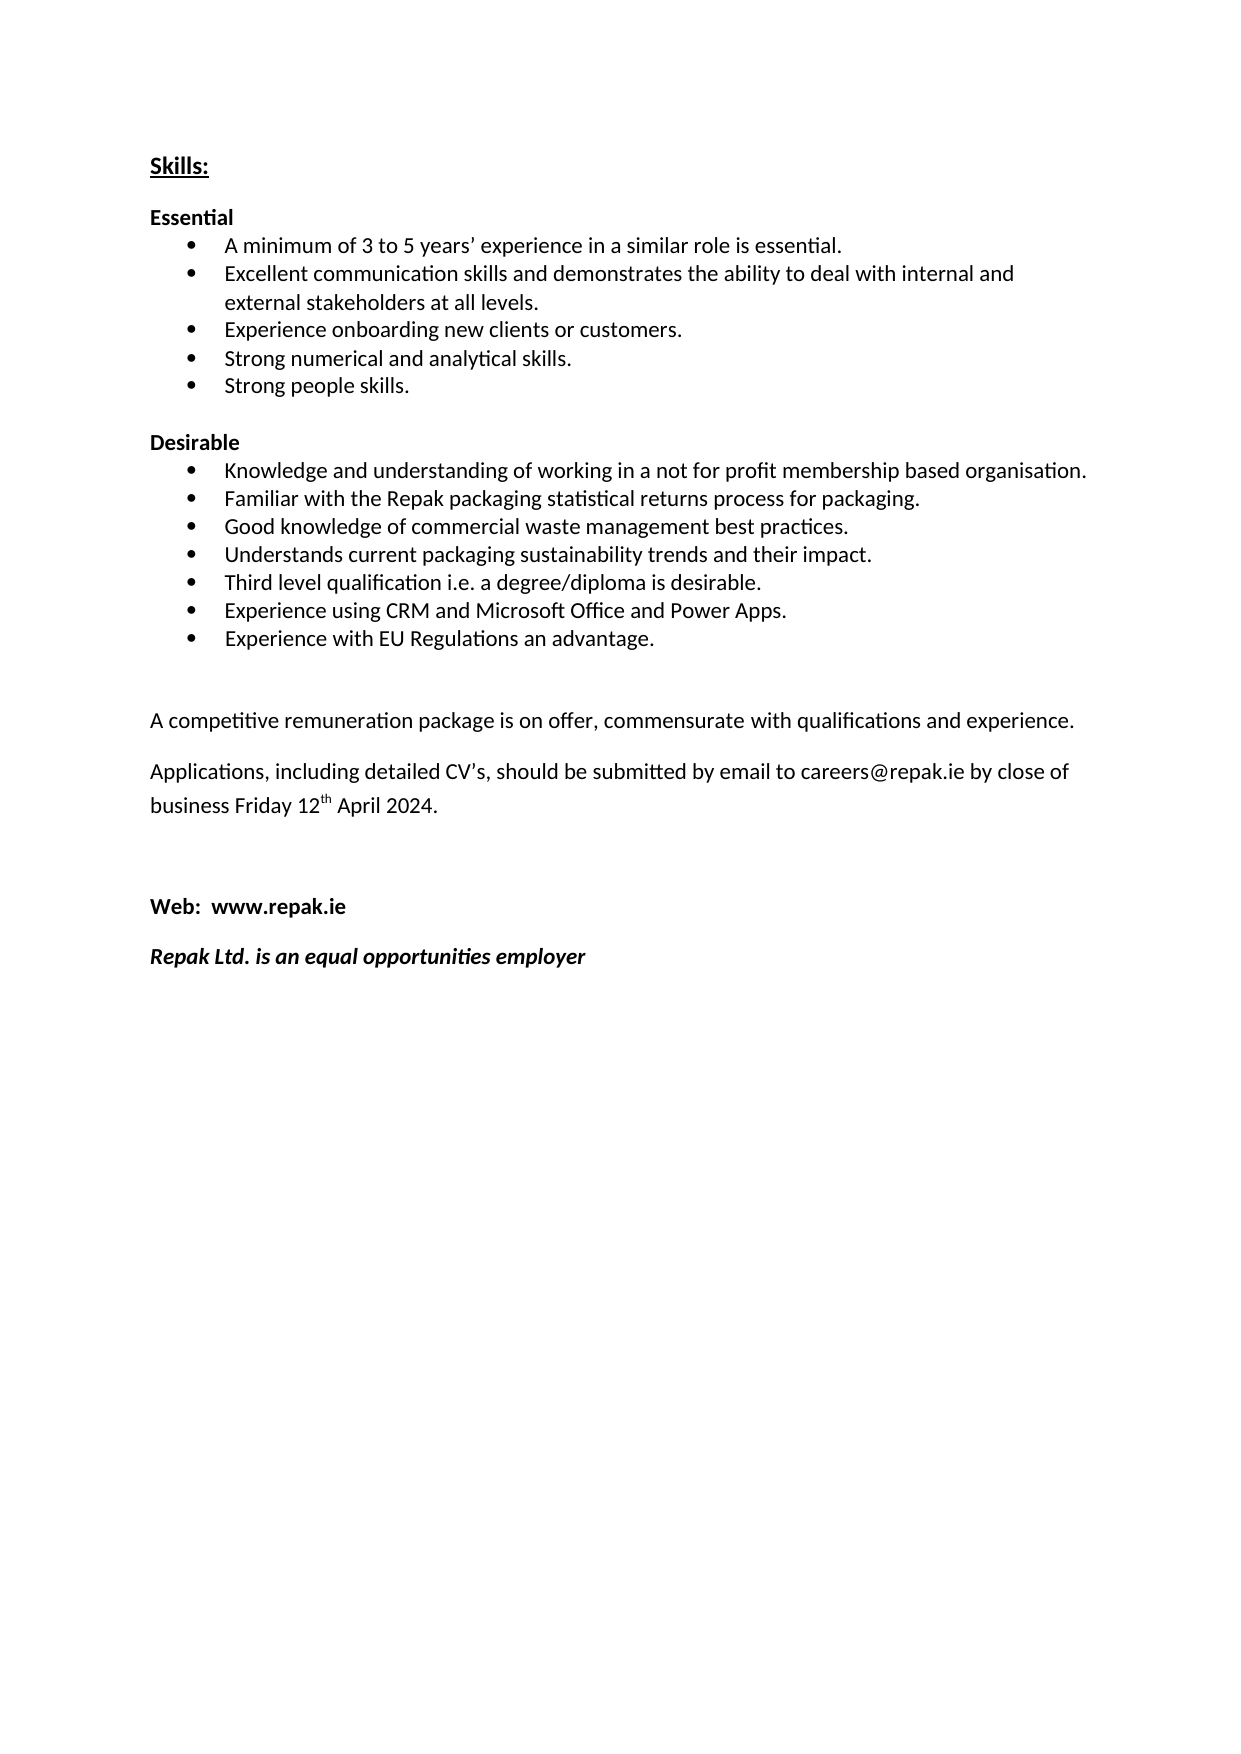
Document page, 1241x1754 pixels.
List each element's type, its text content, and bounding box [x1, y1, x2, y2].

list Understands current packaging sustainability trends and their impact. [187, 540, 1090, 568]
text Skills: [150, 150, 1090, 181]
list Good knowledge of commercial waste management best practices. [187, 512, 1090, 540]
list Strong numerical and analytical skills. [187, 344, 1090, 372]
text Applications, including detailed CV’s, should be submitted by email to careers@repak.ie by close of business Friday 12th April 2024. [150, 757, 1090, 819]
list Experience using CRM and Microsoft Office and Power Apps. [187, 596, 1090, 624]
list Third level qualification i.e. a degree/diploma is desirable. [187, 568, 1090, 596]
text Web: www.repak.ie [150, 892, 1090, 920]
text Repak Ltd. is an equal opportunities employer [150, 942, 1090, 971]
list A minimum of 3 to 5 years’ experience in a similar role is essential. [187, 232, 1090, 259]
list Experience onboarding new clients or customers. [187, 316, 1090, 344]
list Experience with EU Regulations an advantage. [187, 624, 1090, 652]
list Excellent communication skills and demonstrates the ability to deal with internal and external stakeholders at all levels. [187, 259, 1090, 316]
list Knowledge and understanding of working in a not for profit membership based organisation. [187, 456, 1090, 484]
list Familiar with the Repak packaging statistical returns process for packaging. [187, 484, 1090, 512]
text Essential [150, 203, 1090, 232]
list Strong people skills. [187, 372, 1090, 400]
text A competitive remuneration package is on offer, commensurate with qualifications and experience. [150, 707, 1090, 734]
text Desirable [150, 428, 1090, 456]
